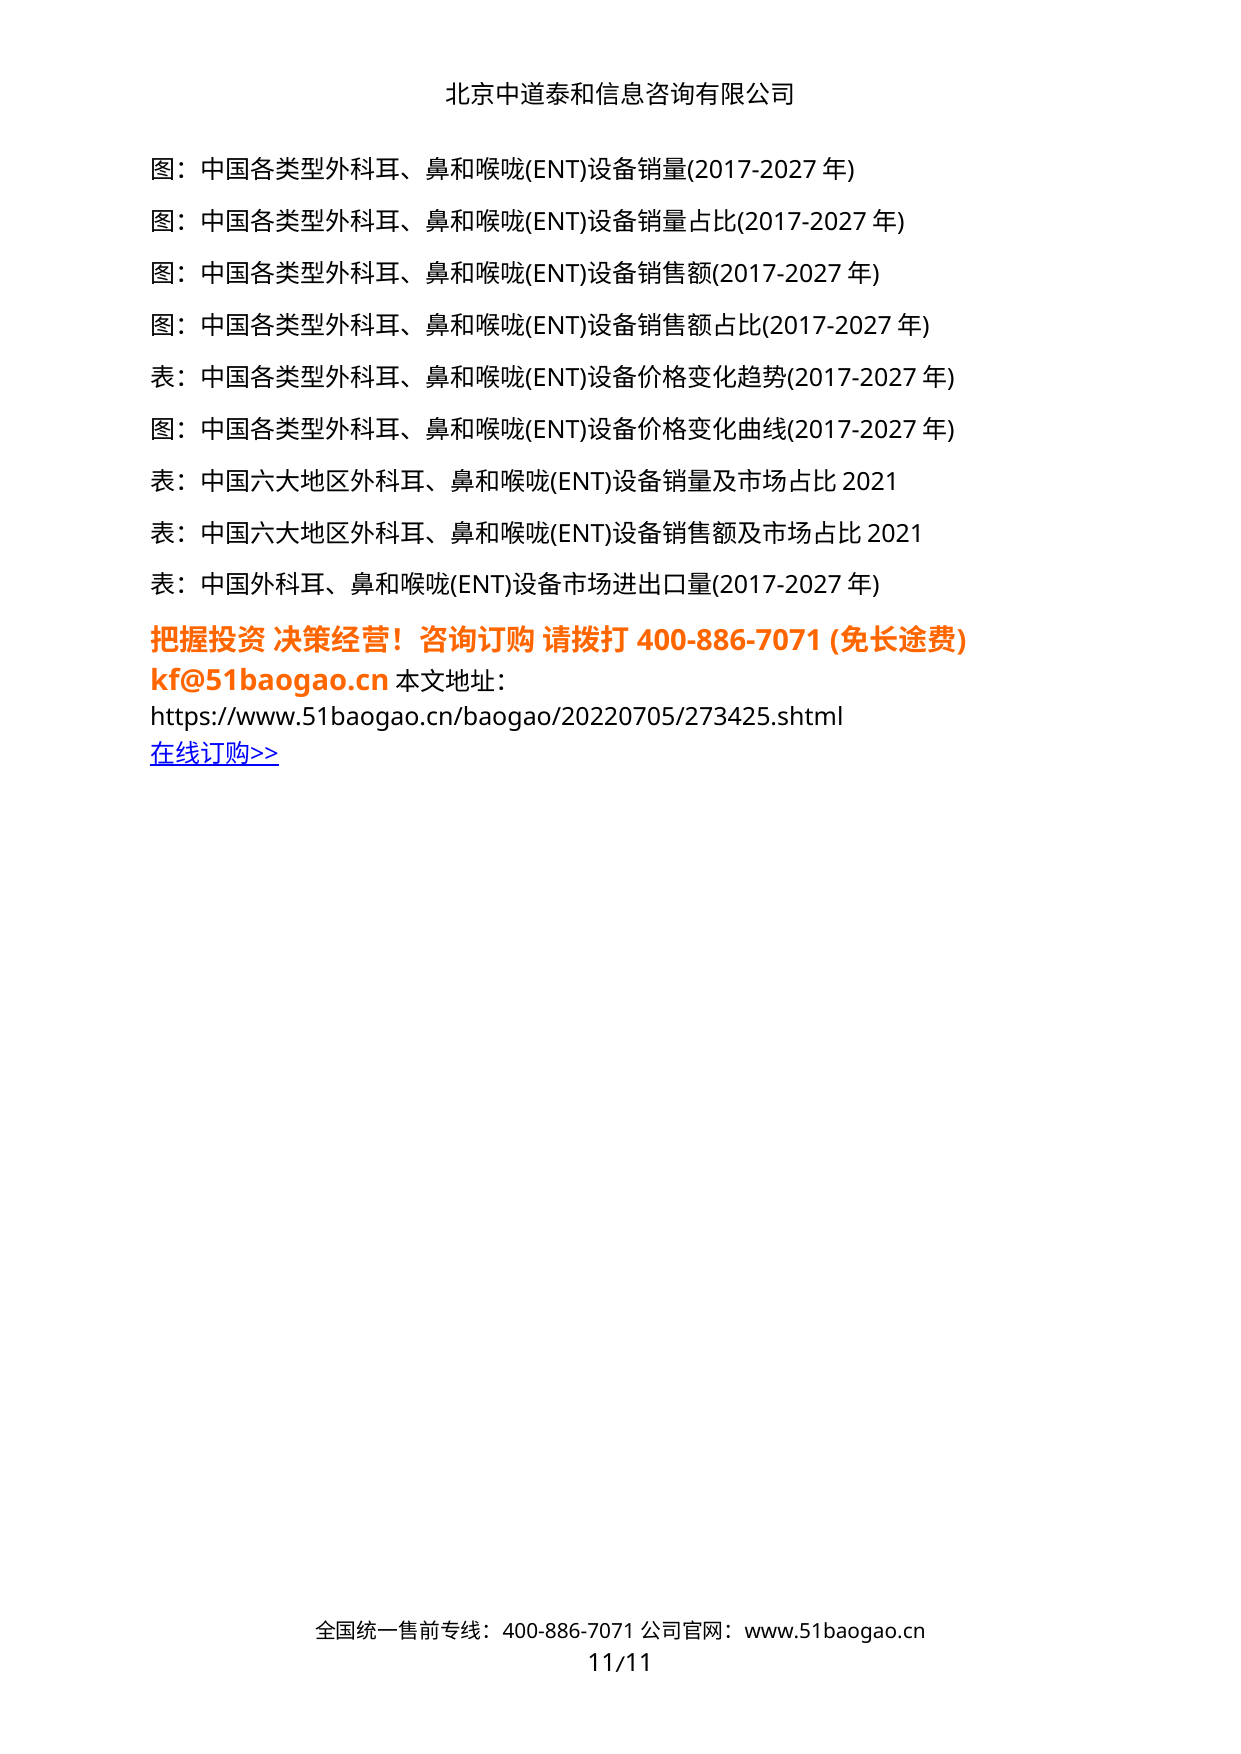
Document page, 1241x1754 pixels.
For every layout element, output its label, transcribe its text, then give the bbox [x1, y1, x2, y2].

text 图：中国各类型外科耳、鼻和喉咙(ENT)设备销售额占比(2017-2027年) [150, 306, 1090, 342]
text 图：中国各类型外科耳、鼻和喉咙(ENT)设备价格变化曲线(2017-2027年) [150, 409, 1090, 446]
text 表：中国六大地区外科耳、鼻和喉咙(ENT)设备销量及市场占比2021 [150, 461, 1090, 497]
text 在线订购>> [150, 733, 1090, 769]
text 图：中国各类型外科耳、鼻和喉咙(ENT)设备销量(2017-2027年) [150, 150, 1090, 186]
text 表：中国各类型外科耳、鼻和喉咙(ENT)设备价格变化趋势(2017-2027年) [150, 357, 1090, 394]
text 表：中国外科耳、鼻和喉咙(ENT)设备市场进出口量(2017-2027年) [150, 565, 1090, 601]
text 图：中国各类型外科耳、鼻和喉咙(ENT)设备销量占比(2017-2027年) [150, 202, 1090, 238]
text 表：中国六大地区外科耳、鼻和喉咙(ENT)设备销售额及市场占比2021 [150, 513, 1090, 549]
text 把握投资 决策经营！咨询订购 请拨打 400-886-7071 (免长途费) kf@51baogao.cn本文地址：https://www.51baogao.cn/baogao/20220705/273425.shtml [150, 617, 1090, 733]
text 图：中国各类型外科耳、鼻和喉咙(ENT)设备销售额(2017-2027年) [150, 254, 1090, 290]
